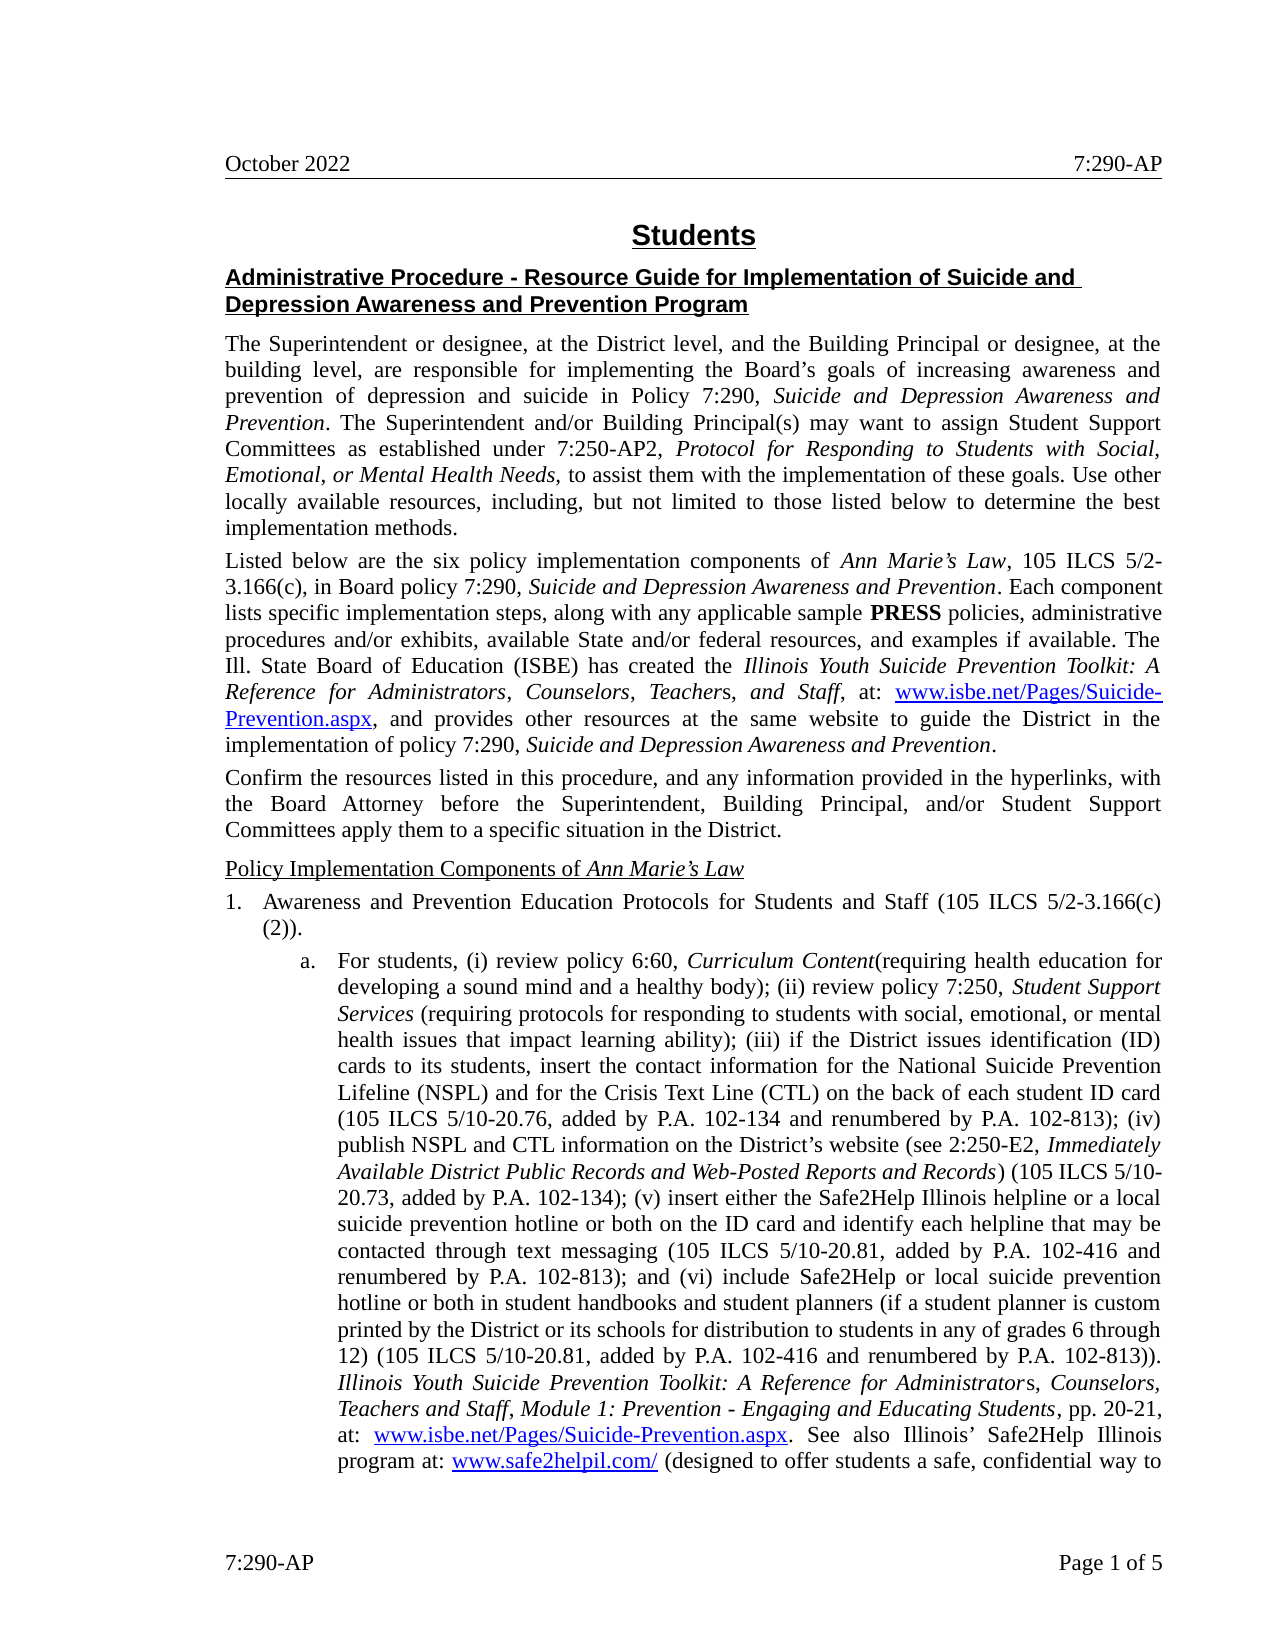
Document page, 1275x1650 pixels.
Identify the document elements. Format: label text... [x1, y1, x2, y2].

subtitle Students [225, 218, 1162, 252]
text The Superintendent or designee, at the District level, and the Building Principal or designee, at the building level, are responsible for implementing the Board’s goals of increasing awareness and prevention of depression and suicide in Policy 7:290, Suicide and Depression Awareness and Prevention. The Superintendent and/or Building Principal(s) may want to assign Student Support Committees as established under 7:250-AP2, Protocol for Responding to Students with Social, Emotional, or Mental Health Needs, to assist them with the implementation of these goals. Use other locally available resources, including, but not limited to those listed below to determine the best implementation methods. [225, 329, 1162, 540]
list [300, 947, 1162, 1474]
subtitle Administrative Procedure - Resource Guide for Implementation of Suicide and Depression Awareness and Prevention Program [225, 264, 1162, 317]
text Listed below are the six policy implementation components of Ann Marie’s Law, 105 ILCS 5/2-3.166(c), in Board policy 7:290, Suicide and Depression Awareness and Prevention. Each component lists specific implementation steps, along with any applicable sample PRESS policies, administrative procedures and/or exhibits, available State and/or federal resources, and examples if available. The Ill. State Board of Education (ISBE) has created the Illinois Youth Suicide Prevention Toolkit: A Reference for Administrators, Counselors, Teachers, and Staff, at: www.isbe.net/Pages/Suicide-Prevention.aspx, and provides other resources at the same website to guide the District in the implementation of policy 7:290, Suicide and Depression Awareness and Prevention. [225, 547, 1162, 757]
text Confirm the resources listed in this procedure, and any information provided in the hyperlinks, with the Board Attorney before the Superintendent, Building Principal, and/or Student Support Committees apply them to a specific situation in the District. [225, 764, 1162, 843]
list Awareness and Prevention Education Protocols for Students and Staff (105 ILCS 5/2-3.166(c)(2)). [225, 888, 1162, 941]
text October 2022 7:290-AP [225, 150, 1162, 178]
subtitle Policy Implementation Components of Ann Marie’s Law [225, 855, 1162, 882]
